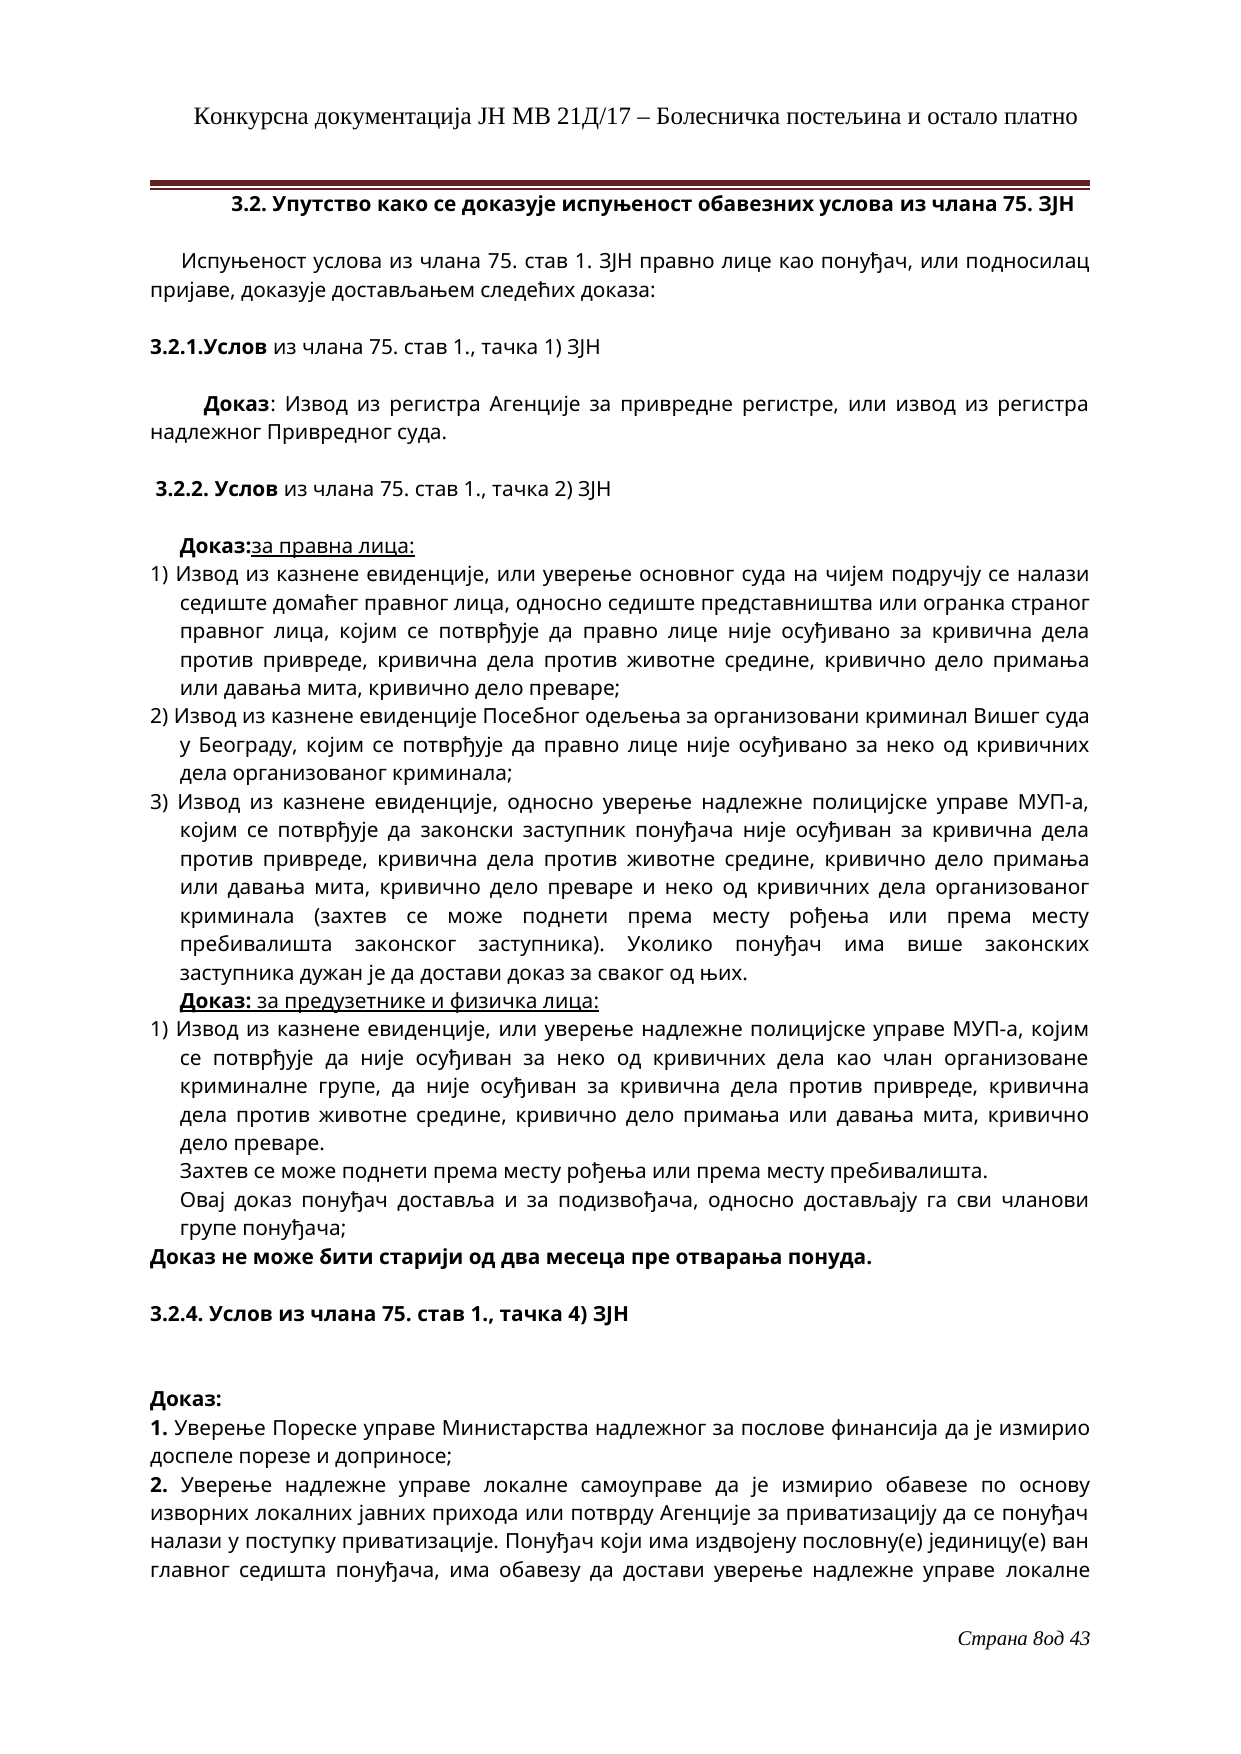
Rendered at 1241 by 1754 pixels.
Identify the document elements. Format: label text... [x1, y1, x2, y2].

text Доказ: [150, 1384, 1090, 1413]
list 1) Извод из казнене евиденције, или уверењe основног суда на чијем подручју се налази седиште домаћег правног лица, односно седиште представништва или огранка страног правног лица, којим се потврђује да правно лице није осуђивано за кривична дела против привреде, кривична дела против животне средине, кривично дело примања или давања мита, кривично дело преваре; [150, 559, 1090, 702]
list 1) Извод из казнене евиденције, или уверење надлежне полицијске управе МУП-а, којим се потврђује да није осуђиван за неко од кривичних дела као члан организоване криминалне групе, да није осуђиван за кривична дела против привреде, кривична дела против животне средине, кривично дело примања или давања мита, кривично дело преваре. [150, 1014, 1090, 1157]
list Захтев се може поднети према месту рођења или према месту пребивалишта. [179, 1157, 1090, 1185]
list 2) Извод из казнене евиденције Посебног одељења за организовани криминал Вишег суда у Београду, којим се потврђује да правно лице није осуђивано за неко од кривичних дела организованог криминала; [150, 702, 1090, 787]
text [150, 1470, 1090, 1583]
text 1. Уверење Пореске управе Министарства надлежног за послове финансија да је измирио доспеле порезе и доприносе; [150, 1413, 1090, 1470]
text Испуњеност услова из члана 75. став 1. ЗЈН правно лице као понуђач, или подносилац пријаве, доказује достављањем следећих доказа: [150, 247, 1090, 303]
text 3.2.2. Услов из члана 75. став 1., тачка 2) ЗЈН [150, 474, 1090, 503]
list Доказ: за предузетнике и физичка лица: [150, 986, 1090, 1014]
list Овај доказ понуђач доставља и за подизвођача, односно достављају га сви чланови групе понуђача; [179, 1185, 1090, 1242]
text 3.2. Упутство како се доказује испуњеност обавезних услова из члана 75. ЗЈН [216, 190, 1090, 218]
list Доказ не може бити старији од два месеца пре отварања понуда. [150, 1242, 1090, 1270]
text Доказ:за правна лица: [150, 531, 1090, 559]
list 3) Извод из казнене евиденције, односно уверење надлежне полицијске управе МУП-а, којим се потврђује да законски заступник понуђача није осуђиван за кривична дела против привреде, кривична дела против животне средине, кривично дело примања или давања мита, кривично дело преваре и неко од кривичних дела организованог криминала (захтев се може поднети према месту рођења или према месту пребивалишта законског заступника). Уколико понуђач има више законских заступника дужан је да достави доказ за сваког од њих. [150, 787, 1090, 986]
text 3.2.4. Услов из члана 75. став 1., тачка 4) ЗЈН [150, 1299, 1090, 1328]
list Доказ: Извод из регистра Агенције за привредне регистре, или извод из регистра надлежног Привредног суда. [150, 389, 1090, 446]
text 3.2.1.Услов из члана 75. став 1., тачка 1) ЗЈН [150, 332, 1090, 360]
